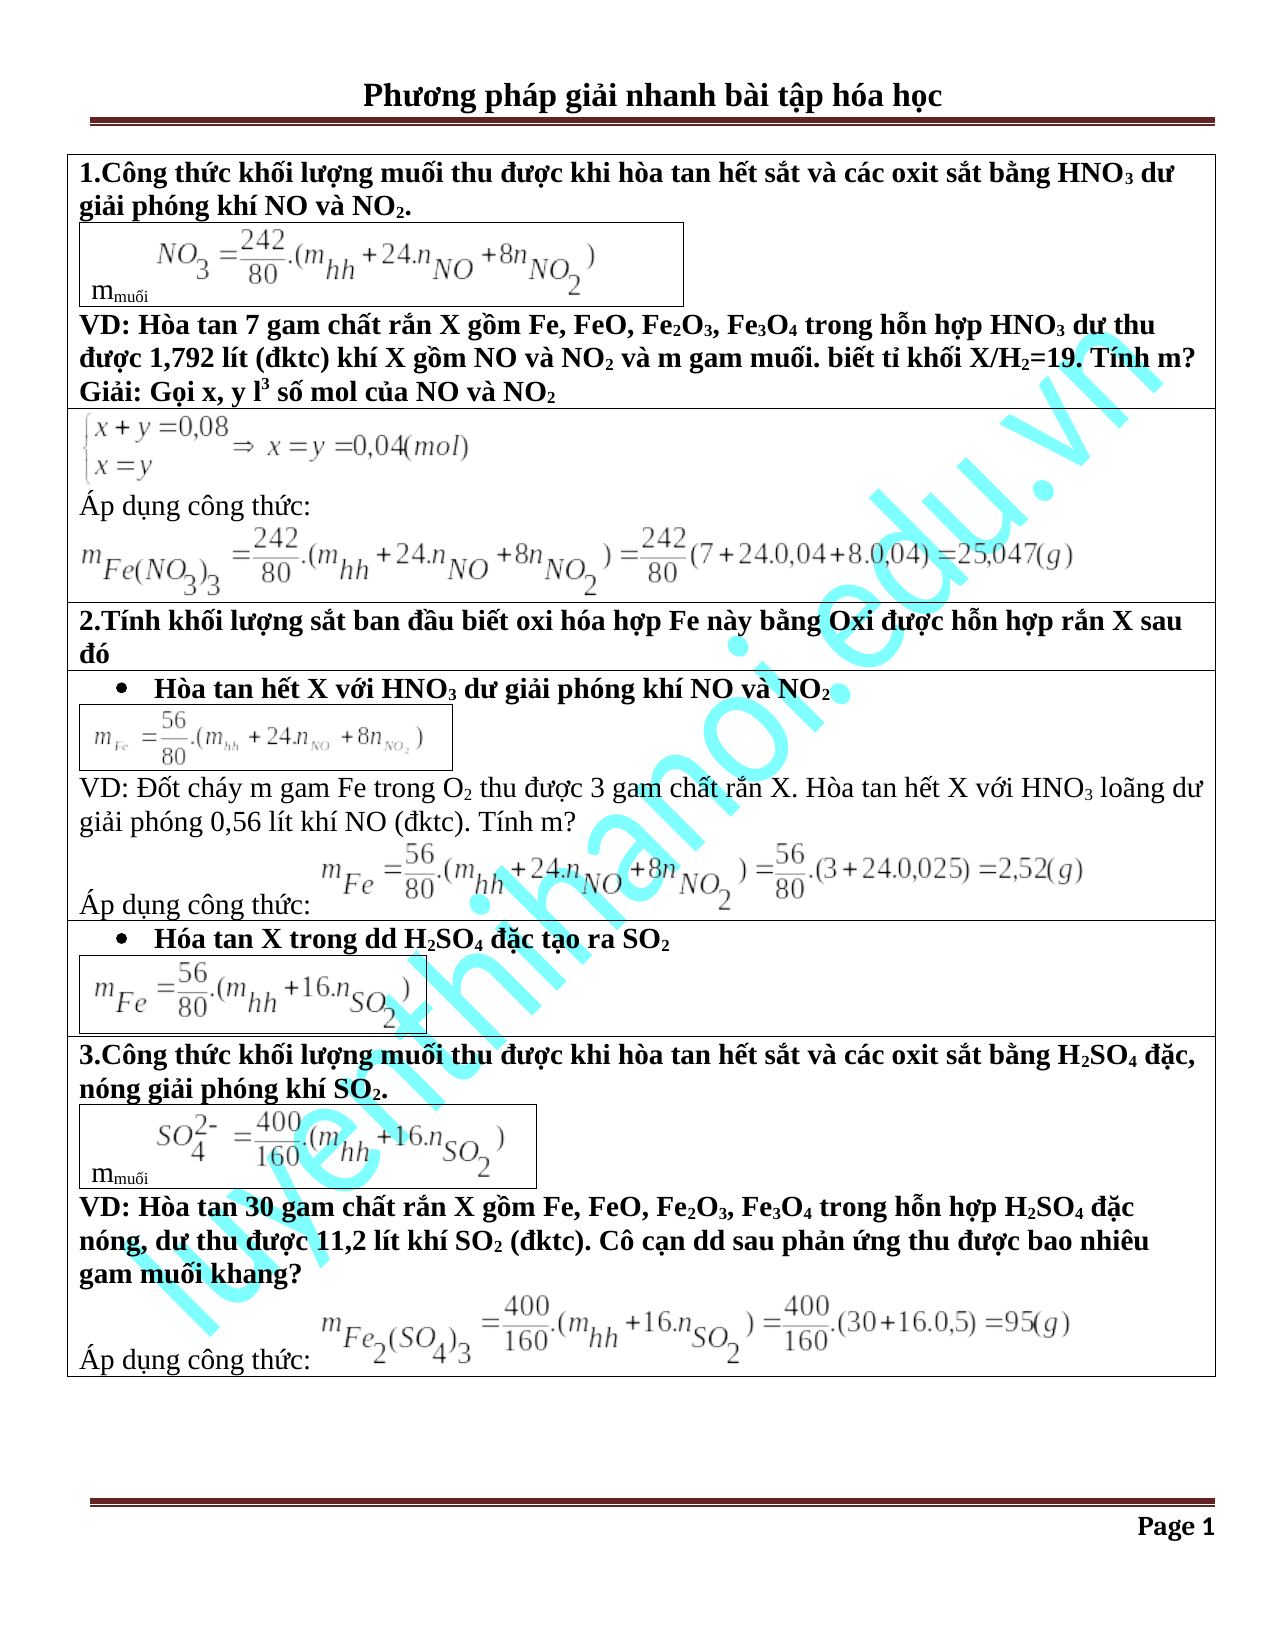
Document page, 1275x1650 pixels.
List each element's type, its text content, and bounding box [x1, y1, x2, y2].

table_cell 3.Công thức khối lượng muối thu được khi hòa tan hết sắt và các oxit sắt bằng H2SO4 đặc, nóng giải phóng khí SO2. VD: Hòa tan 30 gam chất rắn X gồm Fe, FeO, Fe2O3, Fe3O4 trong hỗn hợp H2SO4 đặc nóng, dư thu được 11,2 lít khí SO2 (đktc). Cô cạn dd sau phản ứng thu được bao nhiêu gam muối khang? Áp dụng công thức: [68, 1037, 1215, 1376]
table_cell Áp dụng công thức: [68, 409, 1215, 602]
table_cell Hóa tan X trong dd H2SO4 đặc tạo ra SO2 [68, 921, 1215, 1036]
table_cell 2.Tính khối lượng sắt ban đầu biết oxi hóa hợp Fe này bằng Oxi được hỗn hợp rắn X sau đó [68, 603, 1215, 670]
table_header 1.Công thức khối lượng muối thu được khi hòa tan hết sắt và các oxit sắt bằng HNO3 dư giải phóng khí NO và NO2. VD: Hòa tan 7 gam chất rắn X gồm Fe, FeO, Fe2O3, Fe3O4 trong hỗn hợp HNO3 dư thu được 1,792 lít (đktc) khí X gồm NO và NO2 và m gam muối. biết tỉ khối X/H2=19. Tính m? Giải: Gọi x, y l3 số mol của NO và NO2 [68, 155, 1215, 408]
table_cell Hòa tan hết X với HNO3 dư giải phóng khí NO và NO2 VD: Đốt cháy m gam Fe trong O2 thu được 3 gam chất rắn X. Hòa tan hết X với HNO3 loãng dư giải phóng 0,56 lít khí NO (đktc). Tính m? Áp dụng công thức: [68, 671, 1215, 920]
